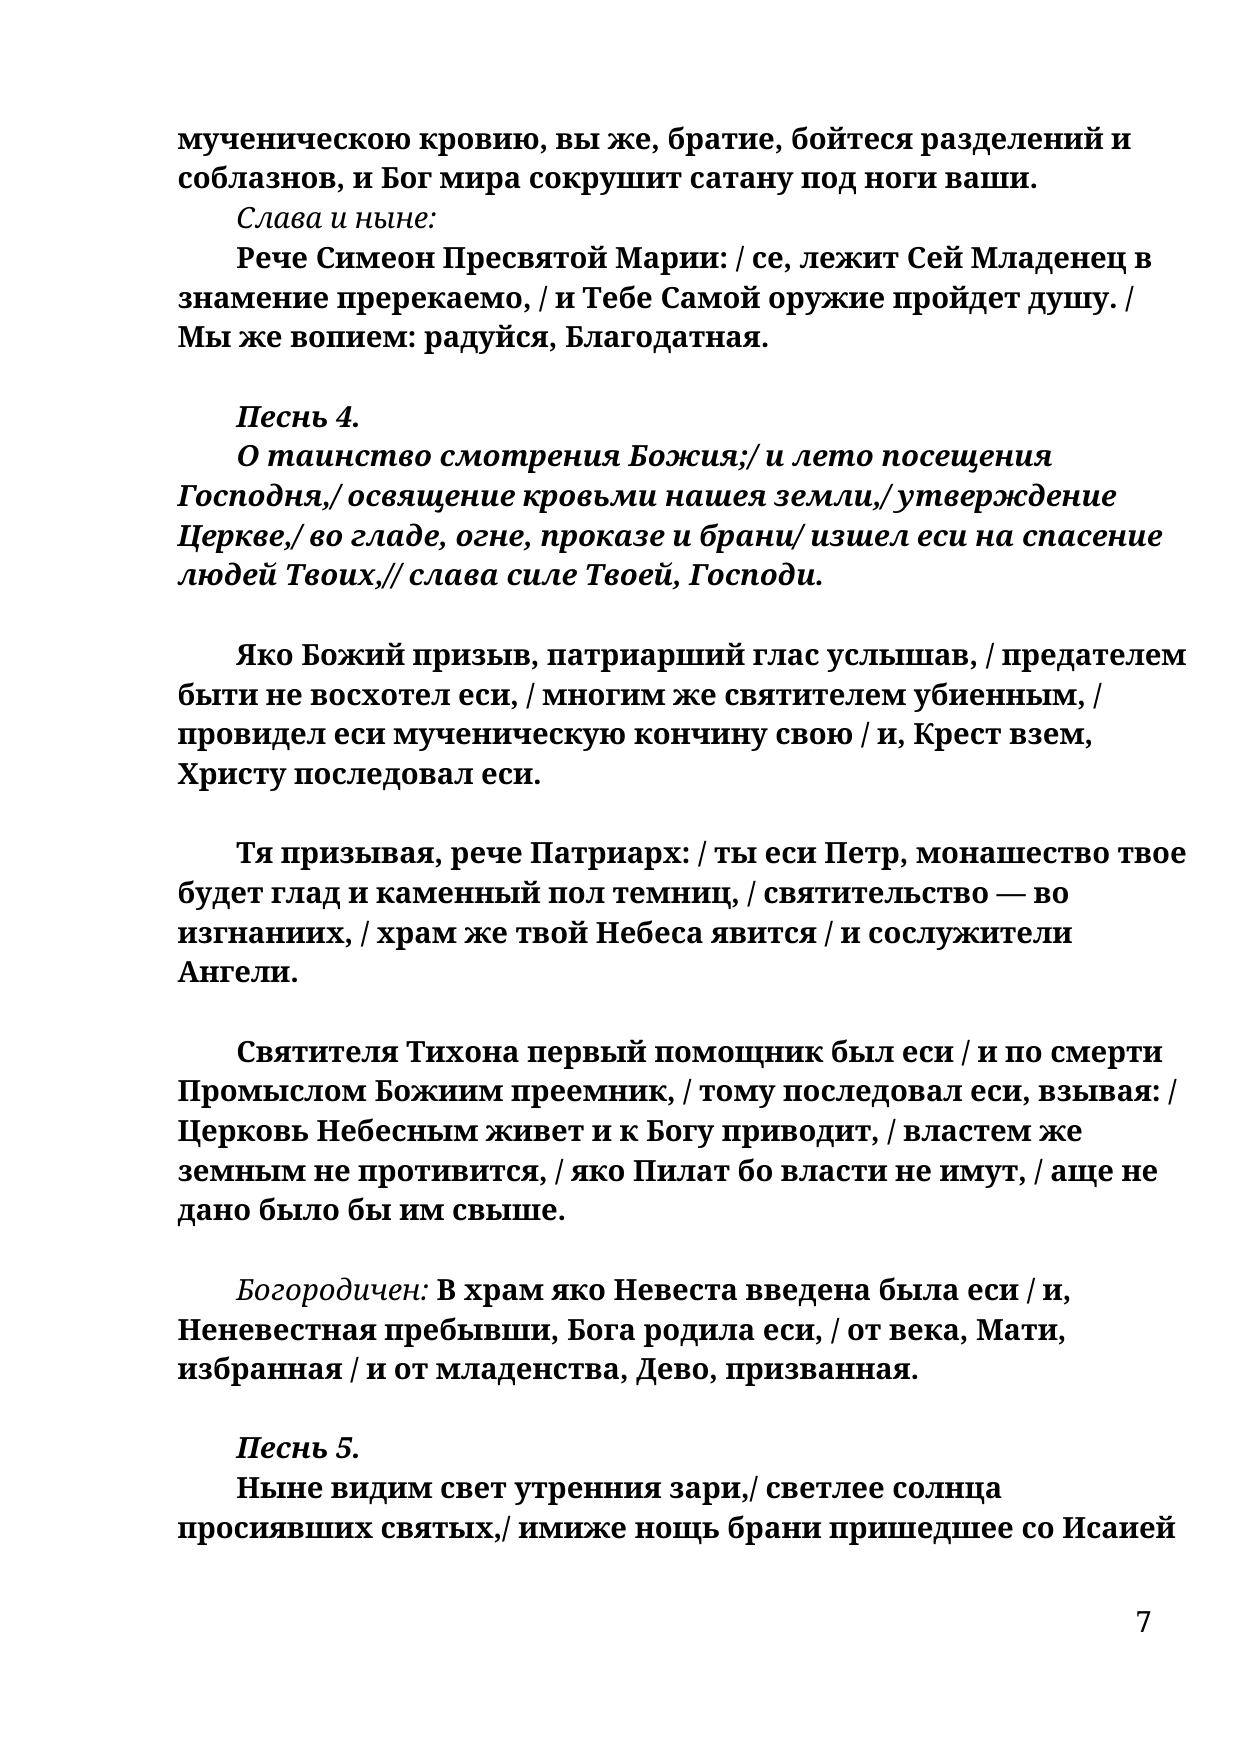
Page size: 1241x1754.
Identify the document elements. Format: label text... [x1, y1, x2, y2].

text Яко Божий призыв, патриарший глас услышав, / предателем быти не восхотел еси, / многим же святителем убиенным, / провидел еси мученическую кончину свою / и, Крест взем, Христу последовал еси. [177, 634, 1196, 793]
text Святителя Тихона первый помощник был еси / и по смерти Промыслом Божиим преемник, / тому последовал еси, взывая: / Церковь Небесным живет и к Богу приводит, / властем же земным не противится, / яко Пилат бо власти не имут, / аще не дано было бы им свыше. [177, 1031, 1196, 1229]
text Богородичен: В храм яко Невеста введена была еси / и, Неневестная пребывши, Бога родила еси, / от века, Мати, избранная / и от младенства, Дево, призванная. [177, 1269, 1196, 1428]
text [177, 1467, 1196, 1547]
text Песнь 4. [177, 396, 1196, 436]
text Песнь 5. [177, 1428, 1196, 1467]
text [177, 118, 1196, 197]
text Тя призывая, рече Патриарх: / ты еси Петр, монашество твое будет глад и каменный пол темниц, / святительство — во изгнаниих, / храм же твой Небеса явится / и сослужители Ангели. [177, 832, 1196, 991]
text Слава и ныне: [177, 197, 1196, 237]
text Рече Симеон Пресвятой Марии: / се, лежит Сей Младенец в знамение пререкаемо, / и Тебе Самой оружие пройдет душу. / Мы же вопием: радуйся, Благодатная. [177, 237, 1196, 396]
text О таинство смотрения Божия;/ и лето посещения Господня,/ освящение кровьми нашея земли,/ утверждение Церкве,/ во гладе, огне, проказе и брани/ изшел еси на спасение людей Твоих,// слава силе Твоей, Господи. [177, 436, 1196, 594]
